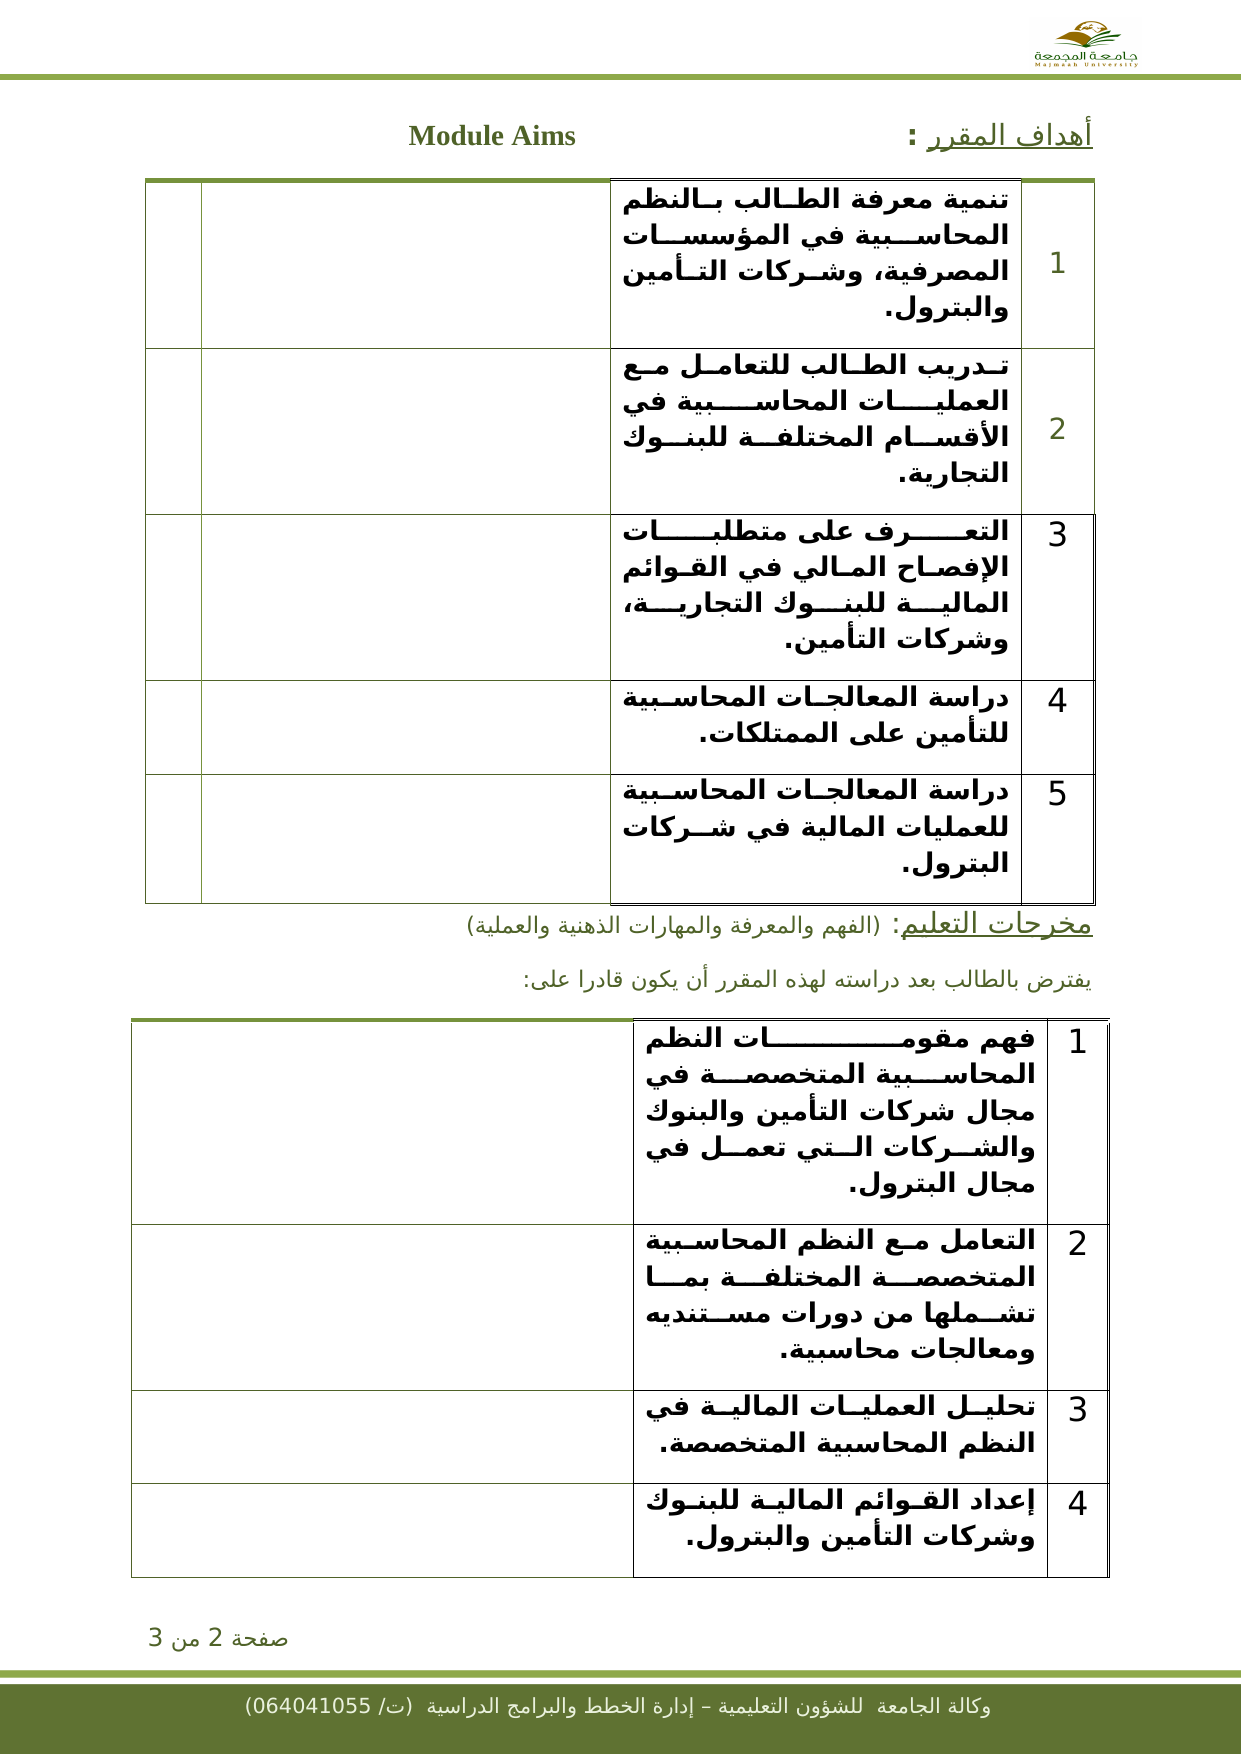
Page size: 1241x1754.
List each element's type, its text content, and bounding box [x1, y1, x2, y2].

table_cell [202, 349, 610, 514]
table_cell [146, 681, 201, 773]
table_cell دراسة المعالجات المحاسبية للعمليات المالية في شركات البترول. [611, 775, 1021, 903]
table_cell [146, 349, 201, 514]
table_header 1 [1048, 1021, 1108, 1224]
table_cell تدريب الطالب للتعامل مع العمليات المحاسبية في الأقسام المختلفة للبنوك التجارية. [611, 349, 1021, 514]
table_cell التعرف على متطلبات الإفصاح المالي في القوائم المالية للبنوك التجارية، وشركات التأمين. [611, 515, 1021, 680]
table_header 1 [1022, 183, 1094, 348]
table_header [202, 183, 610, 348]
table_cell 4 [1048, 1484, 1107, 1577]
table_header [132, 1022, 633, 1224]
table_cell [132, 1391, 633, 1483]
table_cell [146, 775, 201, 903]
table_header [146, 183, 201, 348]
table_cell [146, 515, 201, 680]
table_header فهم مقومات النظم المحاسبية المتخصصة في مجال شركات التأمين والبنوك والشركات التي تعمل في مجال البترول. [634, 1021, 1047, 1224]
text مخرجات التعليم: (الفهم والمعرفة والمهارات الذهنية والعملية) [148, 906, 1093, 940]
table_cell 2 [1048, 1225, 1107, 1390]
table_cell [132, 1225, 633, 1390]
table_cell دراسة المعالجات المحاسبية للتأمين على الممتلكات. [611, 681, 1021, 773]
table_cell التعامل مع النظم المحاسبية المتخصصة المختلفة بما تشملها من دورات مستنديه ومعالجات محاسبية. [634, 1225, 1047, 1390]
table_cell 5 [1022, 775, 1093, 903]
table_cell تحليل العمليات المالية في النظم المحاسبية المتخصصة. [634, 1391, 1047, 1483]
table_header تنمية معرفة الطالب بالنظم المحاسبية في المؤسسات المصرفية، وشركات التأمين والبترول. [611, 181, 1021, 348]
picture [0, 1651, 1241, 1754]
table_cell 2 [1022, 349, 1094, 514]
table_cell 3 [1022, 515, 1093, 680]
text يفترض بالطالب بعد دراسته لهذه المقرر أن يكون قادرا على: [148, 966, 1093, 993]
table_cell إعداد القوائم المالية للبنوك وشركات التأمين والبترول. [634, 1484, 1047, 1577]
table_cell [132, 1484, 633, 1577]
table_cell [202, 515, 610, 680]
picture [0, 17, 1241, 152]
text أهداف المقرر : Module Aims [148, 118, 1093, 152]
table_cell 3 [1048, 1391, 1107, 1483]
table_cell [202, 681, 610, 773]
table_cell 4 [1022, 681, 1093, 773]
table_cell [202, 775, 610, 903]
